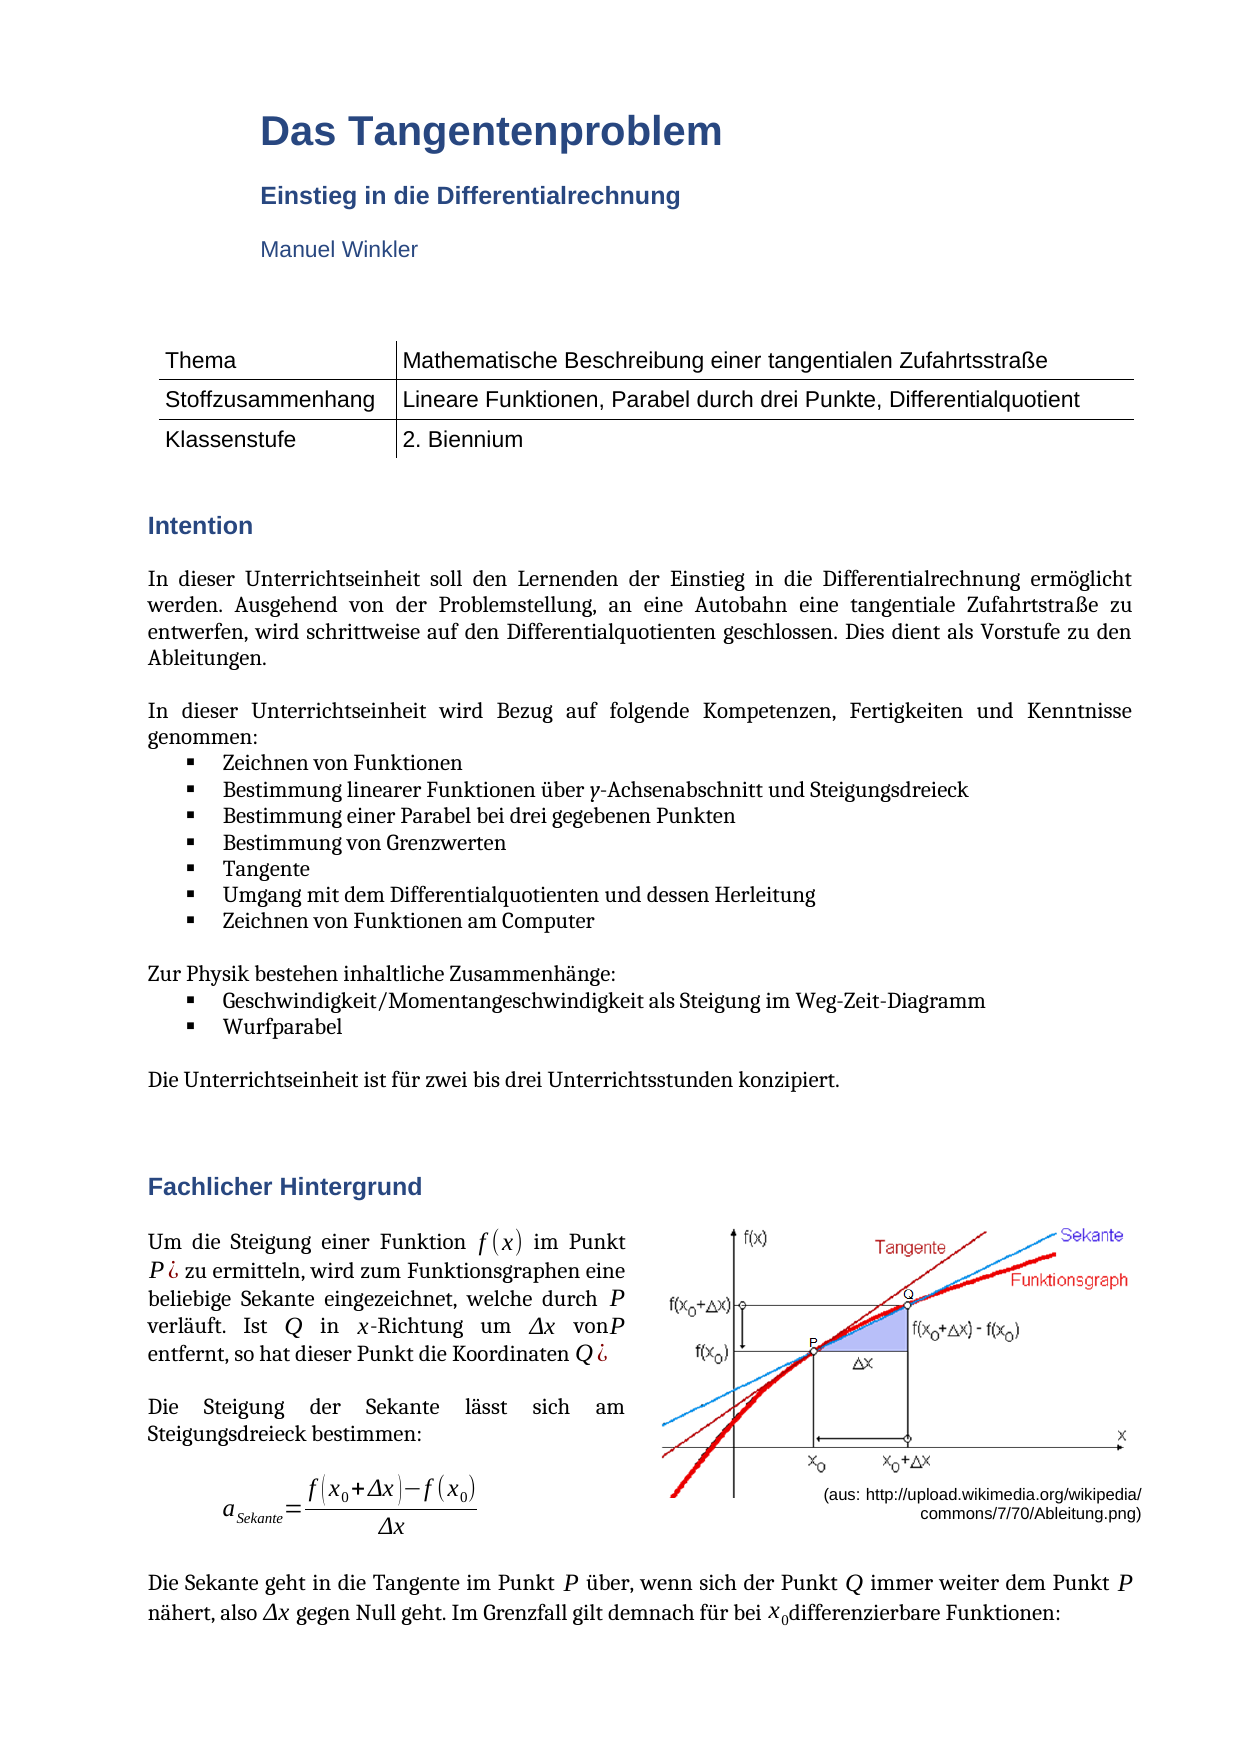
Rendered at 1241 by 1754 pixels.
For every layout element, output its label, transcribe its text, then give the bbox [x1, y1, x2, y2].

list Geschwindigkeit/Momentangeschwindigkeit als Steigung im Weg-Zeit-Diagramm [185, 987, 1134, 1014]
table_cell 2. Biennium [397, 420, 1134, 458]
list Tangente [185, 856, 1134, 882]
text Fachlicher Hintergrund [148, 1172, 1134, 1201]
list Zeichnen von Funktionen am Computer [185, 908, 1134, 935]
text Das Tangentenproblem [148, 106, 1134, 154]
table_cell Lineare Funktionen, Parabel durch drei Punkte, Differentialquotient [397, 380, 1134, 419]
list Bestimmung einer Parabel bei drei gegebenen Punkten [185, 803, 1134, 829]
text Die Unterrichtseinheit ist für zwei bis drei Unterrichtsstunden konzipiert. [148, 1066, 1134, 1093]
text In dieser Unterrichtseinheit soll den Lernenden der Einstieg in die Differentialrechnung ermöglicht werden. Ausgehend von der Problemstellung, an eine Autobahn eine tangentiale Zufahrtstraße zu entwerfen, wird schrittweise auf den Differentialquotienten geschlossen. Dies dient als Vorstufe zu den Ableitungen. [148, 566, 1134, 671]
text Einstieg in die Differentialrechnung [260, 181, 1134, 209]
list Zeichnen von Funktionen [185, 750, 1134, 777]
list Wurfparabel [185, 1014, 1134, 1040]
text Intention [148, 511, 1134, 539]
text Die Sekante geht in die Tangente im Punkt über, wenn sich der Punkt immer weiter dem Punkt nähert, also gegen Null geht. Im Grenzfall gilt demnach für bei differenzierbare Funktionen: [148, 1569, 1134, 1628]
table_header Mathematische Beschreibung einer tangentialen Zufahrtsstraße [397, 341, 1134, 379]
text Manuel Winkler [260, 236, 1134, 262]
picture [644, 1197, 1142, 1498]
table_cell Klassenstufe [159, 420, 396, 458]
text Die Steigung der Sekante lässt sich am Steigungsdreieck bestimmen: [148, 1394, 644, 1447]
list Bestimmung von Grenzwerten [185, 829, 1134, 856]
list Bestimmung linearer Funktionen über y-Achsenabschnitt und Steigungsdreieck [185, 777, 1134, 803]
table_header Thema [159, 341, 396, 379]
text Zur Physik bestehen inhaltliche Zusammenhänge: [148, 961, 1134, 987]
text Um die Steigung einer Funktion im Punkt zu ermitteln, wird zum Funktionsgraphen eine beliebige Sekante eingezeichnet, welche durch verläuft. Ist in -Richtung um von entfernt, so hat dieser Punkt die Koordinaten [148, 1227, 644, 1368]
list Umgang mit dem Differentialquotienten und dessen Herleitung [185, 882, 1134, 908]
table_cell Stoffzusammenhang [159, 380, 396, 419]
text In dieser Unterrichtseinheit wird Bezug auf folgende Kompetenzen, Fertigkeiten und Kenntnisse genommen: [148, 697, 1134, 750]
